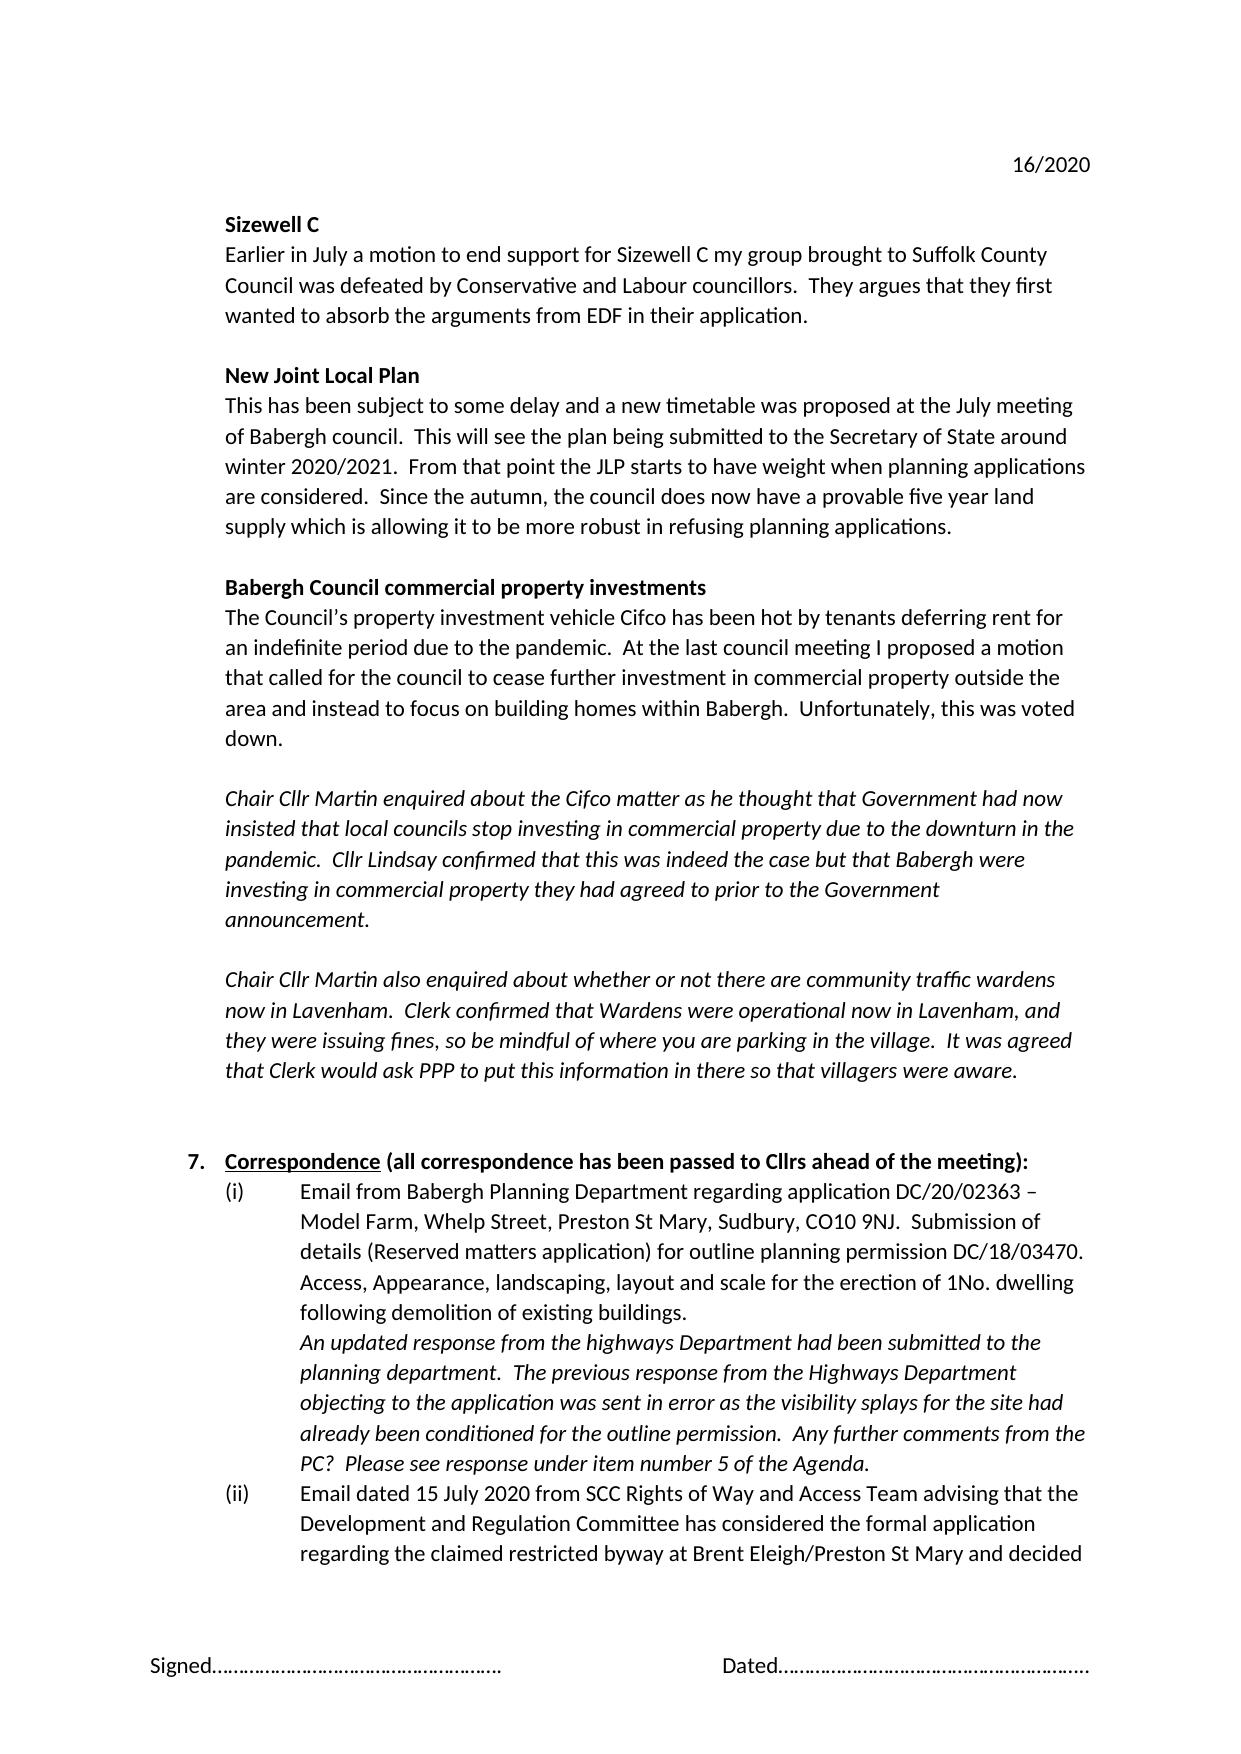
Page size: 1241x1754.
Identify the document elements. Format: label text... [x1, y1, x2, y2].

list Earlier in July a motion to end support for Sizewell C my group brought to Suffolk County Council was defeated by Conservative and Labour councillors. They argues that they first wanted to absorb the arguments from EDF in their application. [225, 241, 1090, 329]
list Babergh Council commercial property investments [225, 573, 1090, 601]
list Chair Cllr Martin enquired about the Cifco matter as he thought that Government had now insisted that local councils stop investing in commercial property due to the downturn in the pandemic. Cllr Lindsay confirmed that this was indeed the case but that Babergh were investing in commercial property they had agreed to prior to the Government announcement. [225, 784, 1090, 933]
list 16/2020 [225, 150, 1090, 178]
list Email dated 15 July 2020 from SCC Rights of Way and Access Team advising that the Development and Regulation Committee has considered the formal application regarding the claimed restricted byway at Brent Eleigh/Preston St Mary and decided [225, 1479, 1090, 1568]
list Correspondence (all correspondence has been passed to Cllrs ahead of the meeting): [187, 1147, 1090, 1175]
list An updated response from the highways Department had been submitted to the planning department. The previous response from the Highways Department objecting to the application was sent in error as the visibility splays for the site had already been conditioned for the outline permission. Any further comments from the PC? Please see response under item number 5 of the Agenda. [300, 1328, 1090, 1477]
list Sizewell C [225, 210, 1090, 238]
list Email from Babergh Planning Department regarding application DC/20/02363 – Model Farm, Whelp Street, Preston St Mary, Sudbury, CO10 9NJ. Submission of details (Reserved matters application) for outline planning permission DC/18/03470. Access, Appearance, landscaping, layout and scale for the erection of 1No. dwelling following demolition of existing buildings. [225, 1177, 1090, 1326]
list New Joint Local Plan [225, 361, 1090, 389]
list Chair Cllr Martin also enquired about whether or not there are community traffic wardens now in Lavenham. Clerk confirmed that Wardens were operational now in Lavenham, and they were issuing fines, so be mindful of where you are parking in the village. It was agreed that Clerk would ask PPP to put this information in there so that villagers were aware. [225, 966, 1090, 1084]
list The Council’s property investment vehicle Cifco has been hot by tenants deferring rent for an indefinite period due to the pandemic. At the last council meeting I proposed a motion that called for the council to cease further investment in commercial property outside the area and instead to focus on building homes within Babergh. Unfortunately, this was voted down. [225, 603, 1090, 752]
list This has been subject to some delay and a new timetable was proposed at the July meeting of Babergh council. This will see the plan being submitted to the Secretary of State around winter 2020/2021. From that point the JLP starts to have weight when planning applications are considered. Since the autumn, the council does now have a provable five year land supply which is allowing it to be more robust in refusing planning applications. [225, 392, 1090, 541]
